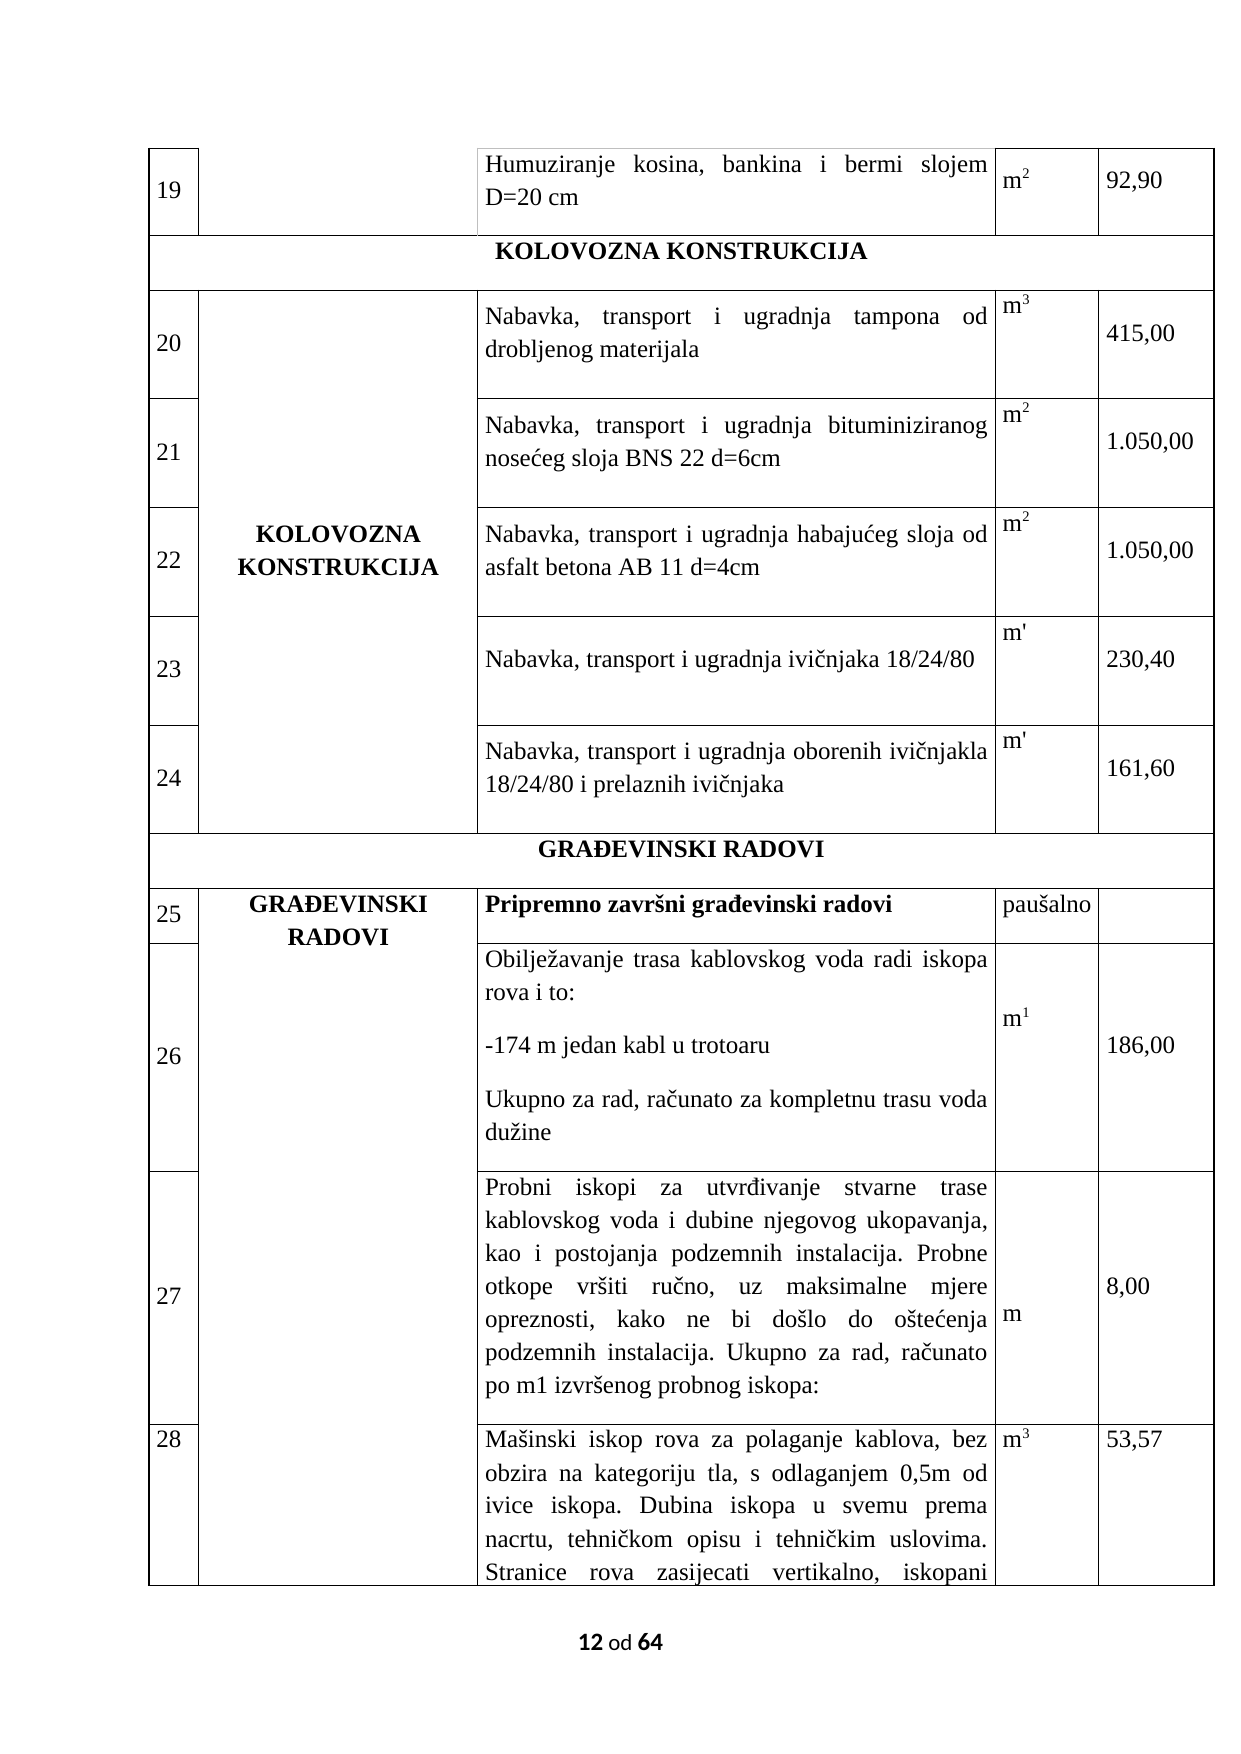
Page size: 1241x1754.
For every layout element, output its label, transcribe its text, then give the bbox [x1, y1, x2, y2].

table_cell m' [996, 617, 1098, 724]
table_cell 415,00 [1099, 291, 1213, 398]
table_cell paušalno [996, 889, 1098, 943]
table_cell 27 [150, 1172, 198, 1423]
table_cell 8,00 [1099, 1172, 1213, 1423]
table_cell KOLOVOZNA KONSTRUKCIJA [150, 236, 1213, 289]
table_cell m2 [996, 399, 1098, 507]
table_cell 53,57 [1099, 1425, 1213, 1585]
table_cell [478, 1425, 995, 1585]
table_cell m2 [996, 508, 1098, 616]
table_cell 230,40 [1099, 617, 1213, 724]
table_cell Pripremno završni građevinski radovi [478, 889, 995, 943]
table_cell Probni iskopi za utvrđivanje stvarne trase kablovskog voda i dubine njegovog ukopavanja, kao i postojanja podzemnih instalacija. Probne otkope vršiti ručno, uz maksimalne mjere opreznosti, kako ne bi došlo do oštećenja podzemnih instalacija. Ukupno za rad, računato po m1 izvršenog probnog iskopa: [478, 1172, 995, 1423]
table_cell m3 [996, 291, 1098, 398]
table_cell 25 [150, 889, 198, 943]
table_cell 161,60 [1099, 726, 1213, 833]
table_cell 186,00 [1099, 944, 1213, 1171]
table_cell 1.050,00 [1099, 508, 1213, 616]
table_cell 1.050,00 [1099, 399, 1213, 507]
table_cell 92,90 [1099, 149, 1213, 235]
table_cell Nabavka, transport i ugradnja bituminiziranog nosećeg sloja BNS 22 d=6cm [478, 399, 995, 507]
table_cell 20 [150, 291, 198, 398]
table_cell Nabavka, transport i ugradnja tampona od drobljenog materijala [478, 291, 995, 398]
table_cell 28 [150, 1425, 198, 1585]
table_cell 22 [150, 508, 198, 616]
table_cell 19 [150, 149, 198, 235]
table_cell Nabavka, transport i ugradnja oborenih ivičnjakla 18/24/80 i prelaznih ivičnjaka [478, 726, 995, 833]
table_cell GRAĐEVINSKI RADOVI [150, 834, 1213, 888]
table_cell 26 [150, 944, 198, 1171]
table_cell [1099, 889, 1213, 943]
table_cell Nabavka, transport i ugradnja ivičnjaka 18/24/80 [478, 617, 995, 724]
table_cell m [996, 1172, 1098, 1423]
table_cell 21 [150, 399, 198, 507]
table_cell m3 [996, 1425, 1098, 1585]
table_cell GRAĐEVINSKI RADOVI [199, 889, 477, 1585]
table_cell 24 [150, 726, 198, 833]
table_cell Nabavka, transport i ugradnja habajućeg sloja od asfalt betona AB 11 d=4cm [478, 508, 995, 616]
table_cell m2 [996, 149, 1098, 235]
table_cell 23 [150, 617, 198, 724]
table_cell KOLOVOZNA KONSTRUKCIJA [199, 291, 477, 833]
table_cell m1 [996, 944, 1098, 1171]
table_cell Obilježavanje trasa kablovskog voda radi iskopa rova i to: -174 m jedan kabl u trotoaru Ukupno za rad, računato za kompletnu trasu voda dužine [478, 944, 995, 1171]
table_cell m' [996, 726, 1098, 833]
table_cell Humuziranje kosina, bankina i bermi slojem D=20 cm [478, 149, 995, 235]
